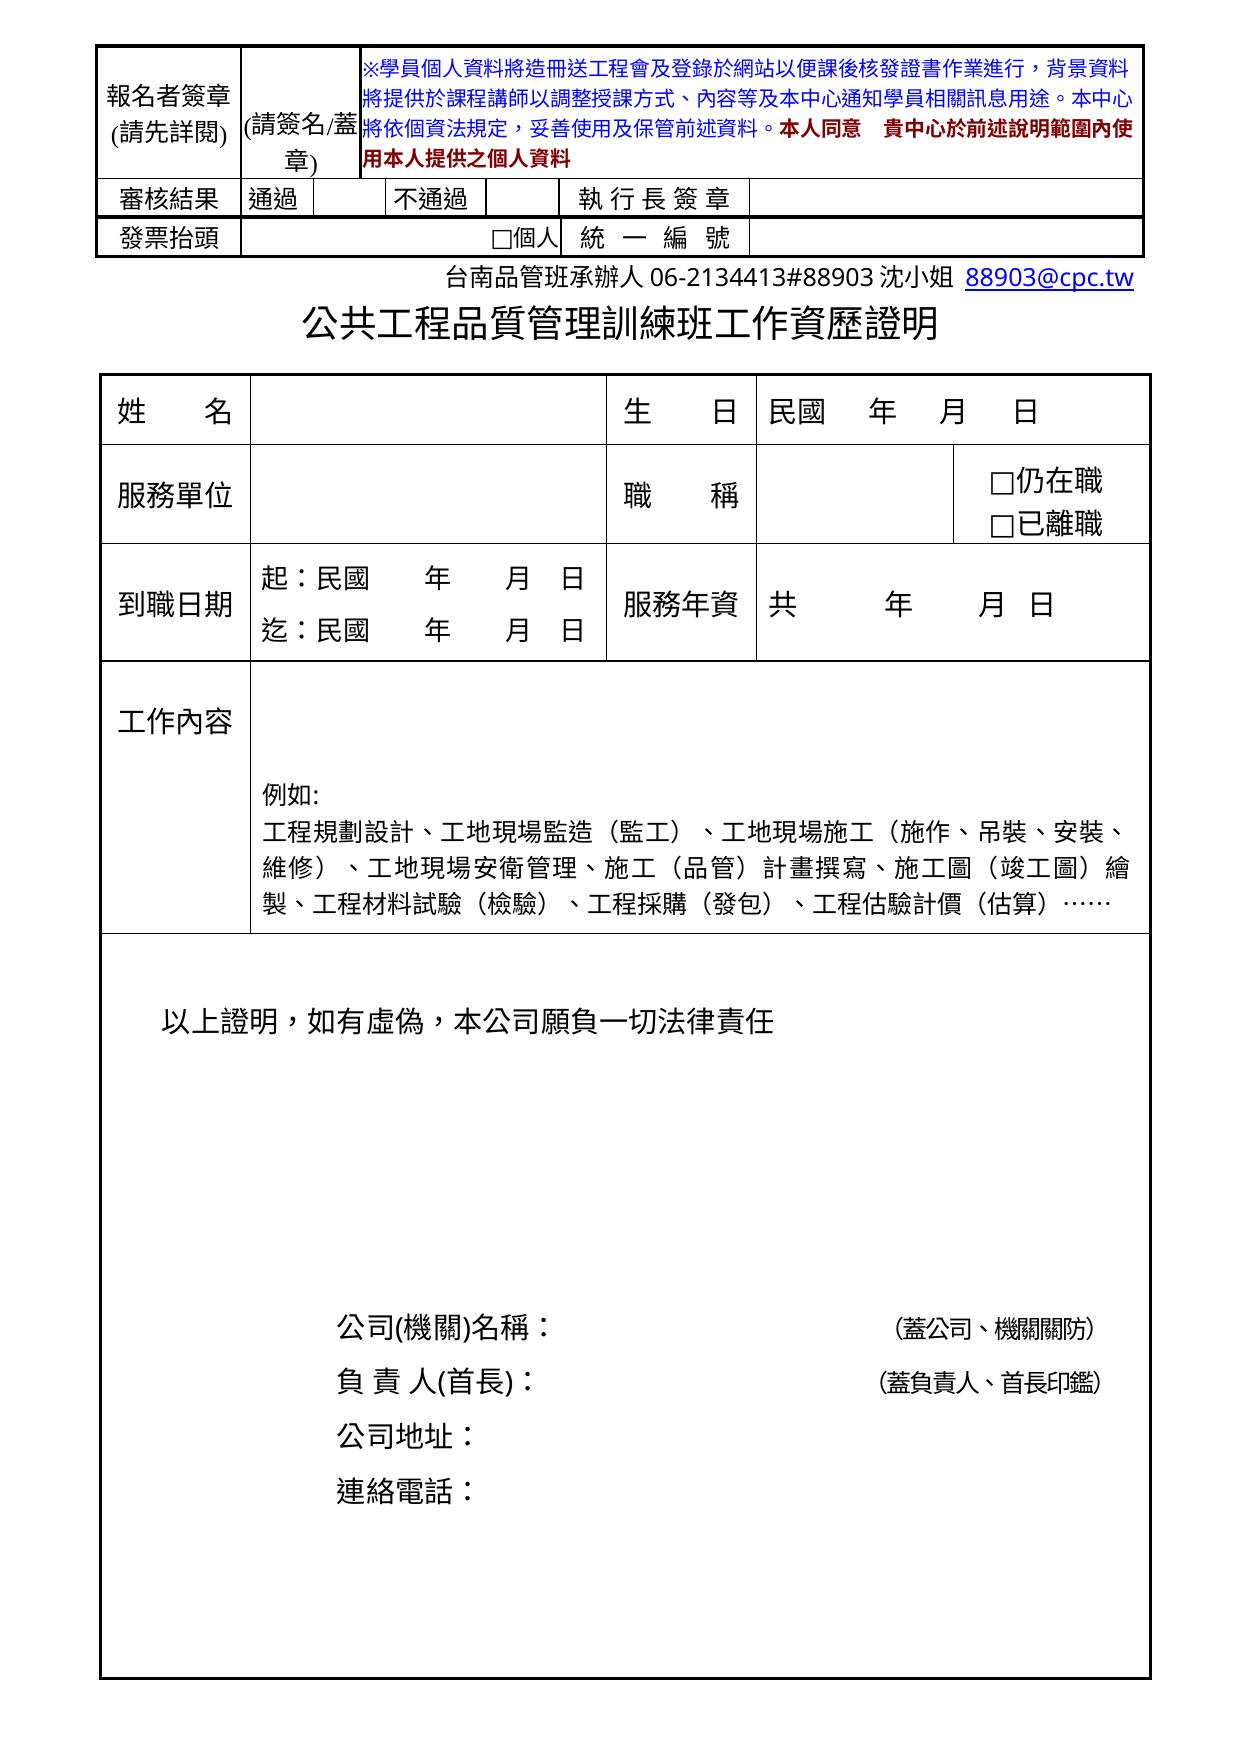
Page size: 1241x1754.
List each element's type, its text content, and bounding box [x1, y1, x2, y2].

table_cell [750, 219, 1142, 255]
table_cell 通過 [242, 179, 313, 215]
table_cell 職 稱 [607, 445, 756, 543]
table_cell [251, 445, 606, 543]
table_header [251, 376, 606, 444]
table_cell 執行長簽章 [560, 179, 749, 215]
table_cell ※學員個人資料將造冊送工程會及登錄於網站以便課後核發證書作業進行，背景資料將提供於課程講師以調整授課方式、內容等及本中心通知學員相關訊息用途。本中心將依個資法規定，妥善使用及保管前述資料。本人同意 貴中心於前述說明範圍內使用本人提供之個人資料 [362, 48, 1142, 177]
text 台南品管班承辦人06-2134413#88903沈小姐 88903@cpc.tw [106, 258, 1134, 294]
table_cell 工作內容 [102, 662, 250, 932]
table_cell [314, 179, 385, 215]
table_cell [757, 445, 953, 543]
table_cell [487, 179, 558, 215]
table_cell [750, 179, 1142, 215]
table_header 姓 名 [102, 376, 250, 444]
table_cell 不通過 [386, 179, 485, 215]
table_header 民國 年 月 日 [757, 376, 1149, 444]
table_cell 服務年資 [607, 544, 756, 660]
table_cell 起：民國 年 月 日 迄：民國 年 月 日 [251, 544, 606, 660]
table_cell 例如: 工程規劃設計、工地現場監造（監工）、工地現場施工（施作、吊裝、安裝、維修）、工地現場安衛管理、施工（品管）計畫撰寫、施工圖（竣工圖）繪製、工程材料試驗（檢驗）、工程採購（發包）、工程估驗計價（估算）…… [251, 662, 1149, 932]
table_cell 統一編號 [562, 219, 749, 255]
table_cell (請簽名/蓋章) [242, 48, 359, 177]
table_cell 發票抬頭 [98, 219, 240, 255]
table_cell □個人 [242, 219, 560, 255]
table_cell 審核結果 [98, 179, 240, 215]
table_cell 到職日期 [102, 544, 250, 660]
table_cell 服務單位 [102, 445, 250, 543]
text 公共工程品質管理訓練班工作資歷證明 [106, 294, 1134, 348]
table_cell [102, 934, 1149, 1677]
table_header 生 日 [607, 376, 756, 444]
table_cell □仍在職 □已離職 [954, 445, 1149, 543]
table_cell 共 年 月 日 [757, 544, 1149, 660]
table_cell 報名者簽章 (請先詳閱) [98, 48, 240, 177]
